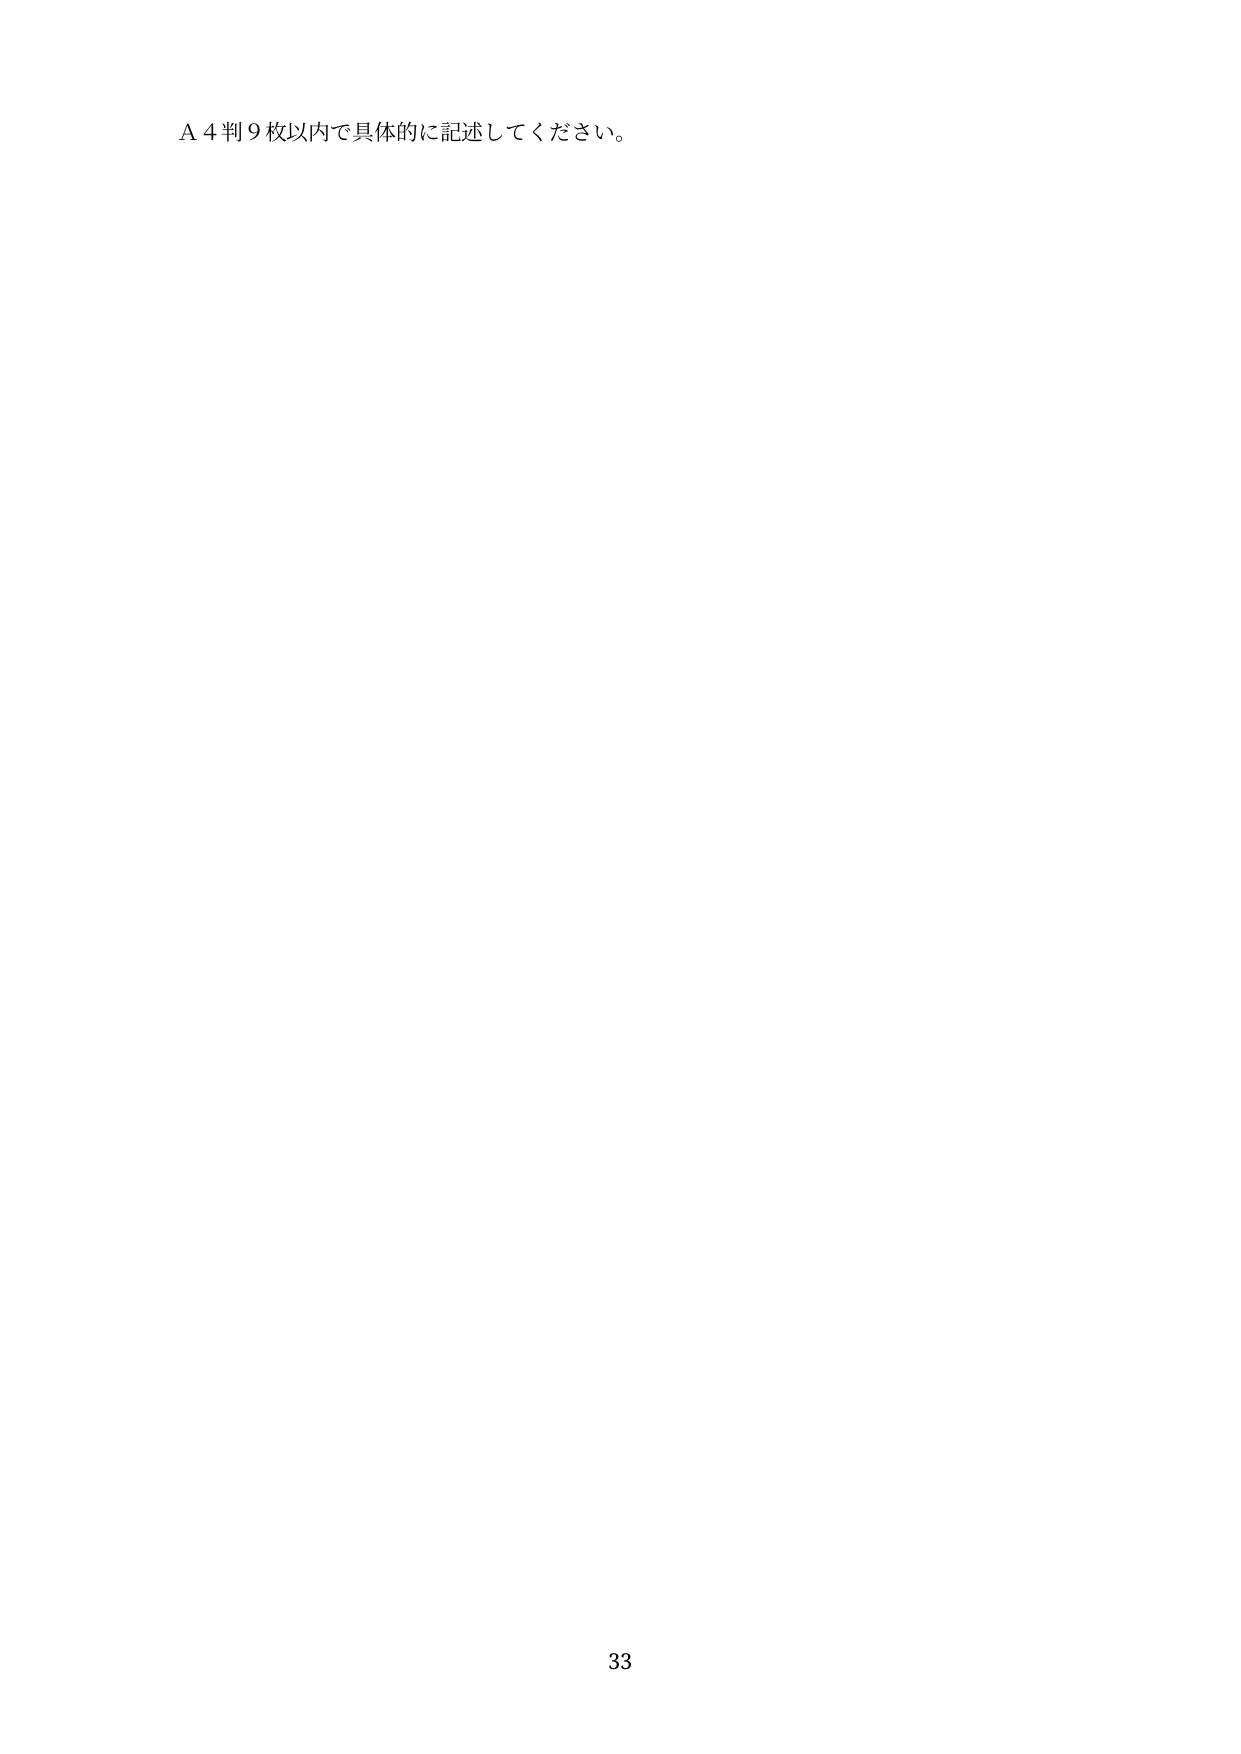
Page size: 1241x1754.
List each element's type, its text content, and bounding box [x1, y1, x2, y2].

text Ａ４判９枚以内で具体的に記述してください。 [177, 112, 1063, 148]
